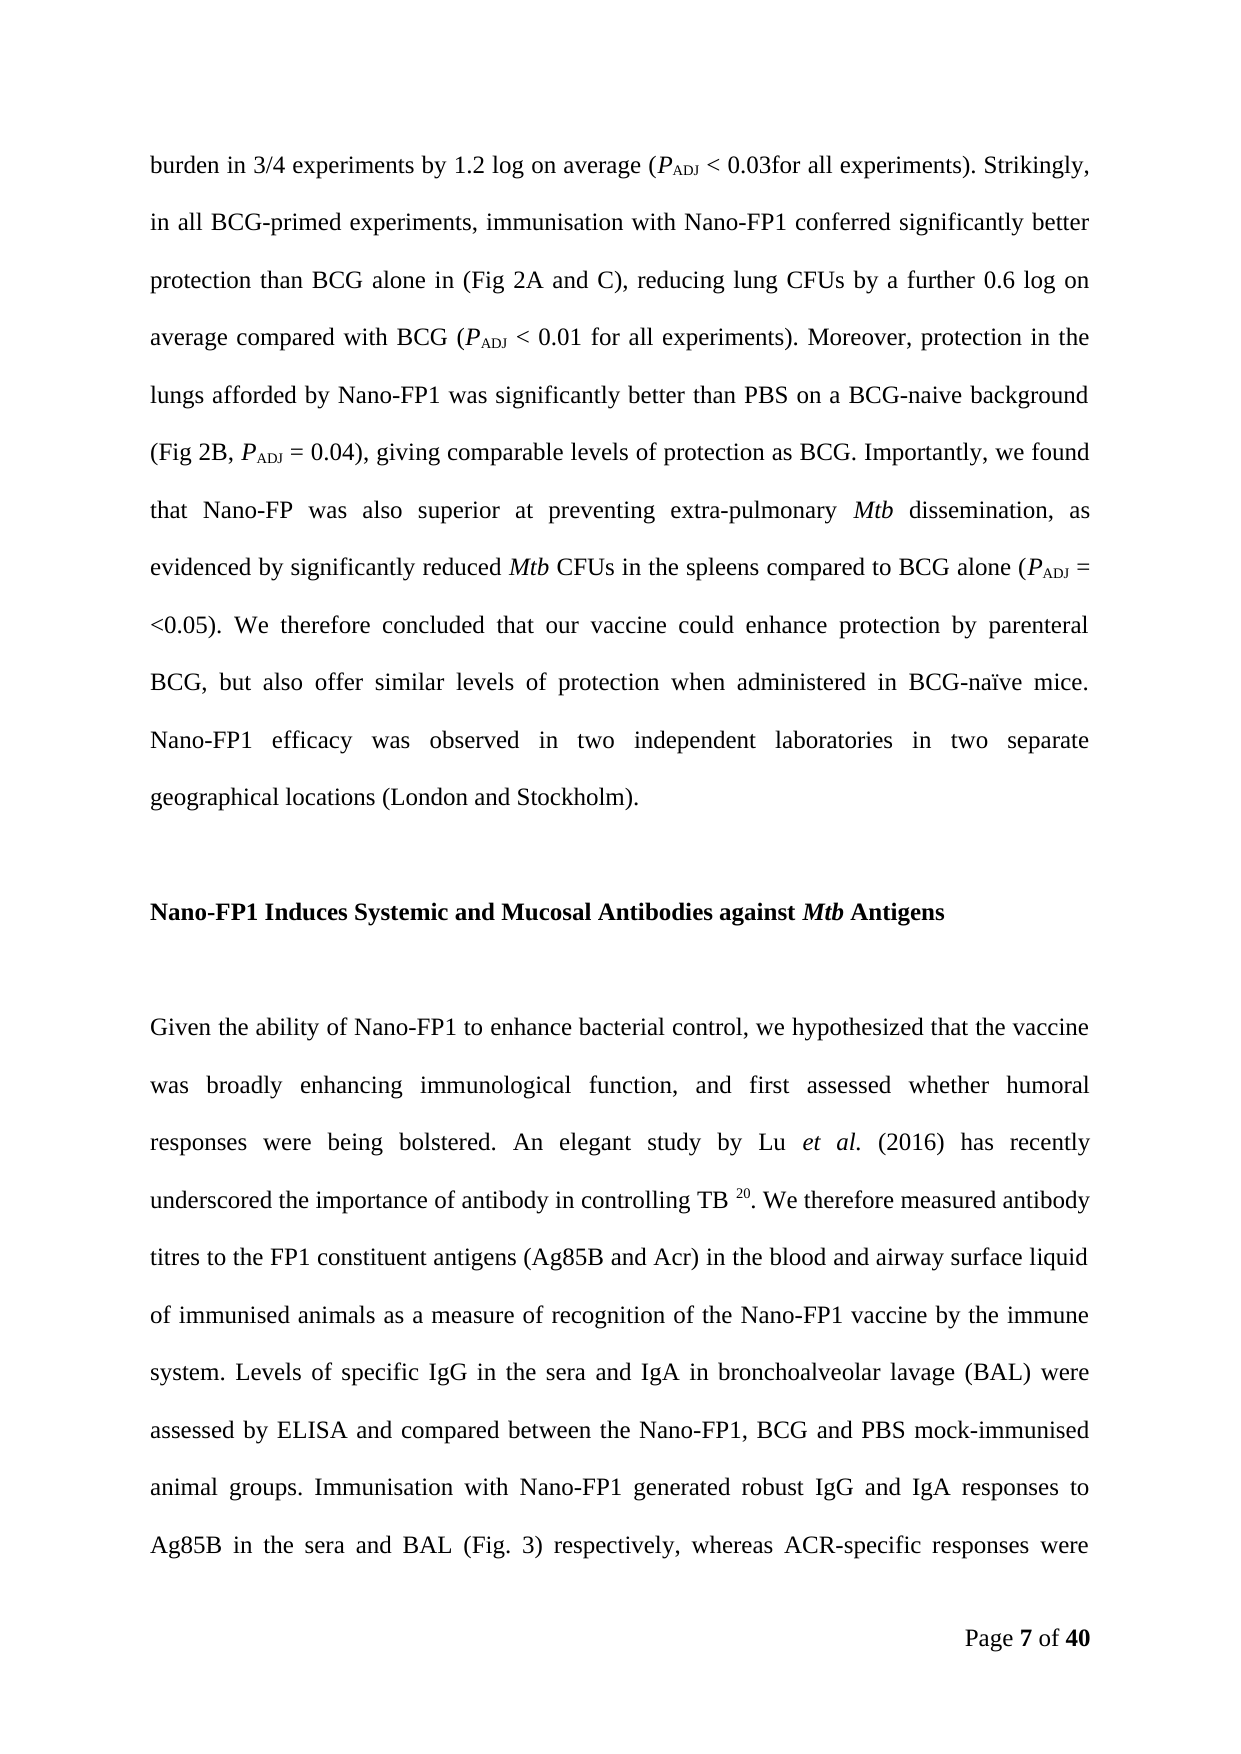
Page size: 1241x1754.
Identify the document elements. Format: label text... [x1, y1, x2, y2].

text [150, 150, 1090, 811]
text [150, 1012, 1090, 1559]
text Nano-FP1 Induces Systemic and Mucosal Antibodies against Mtb Antigens [150, 897, 1090, 926]
